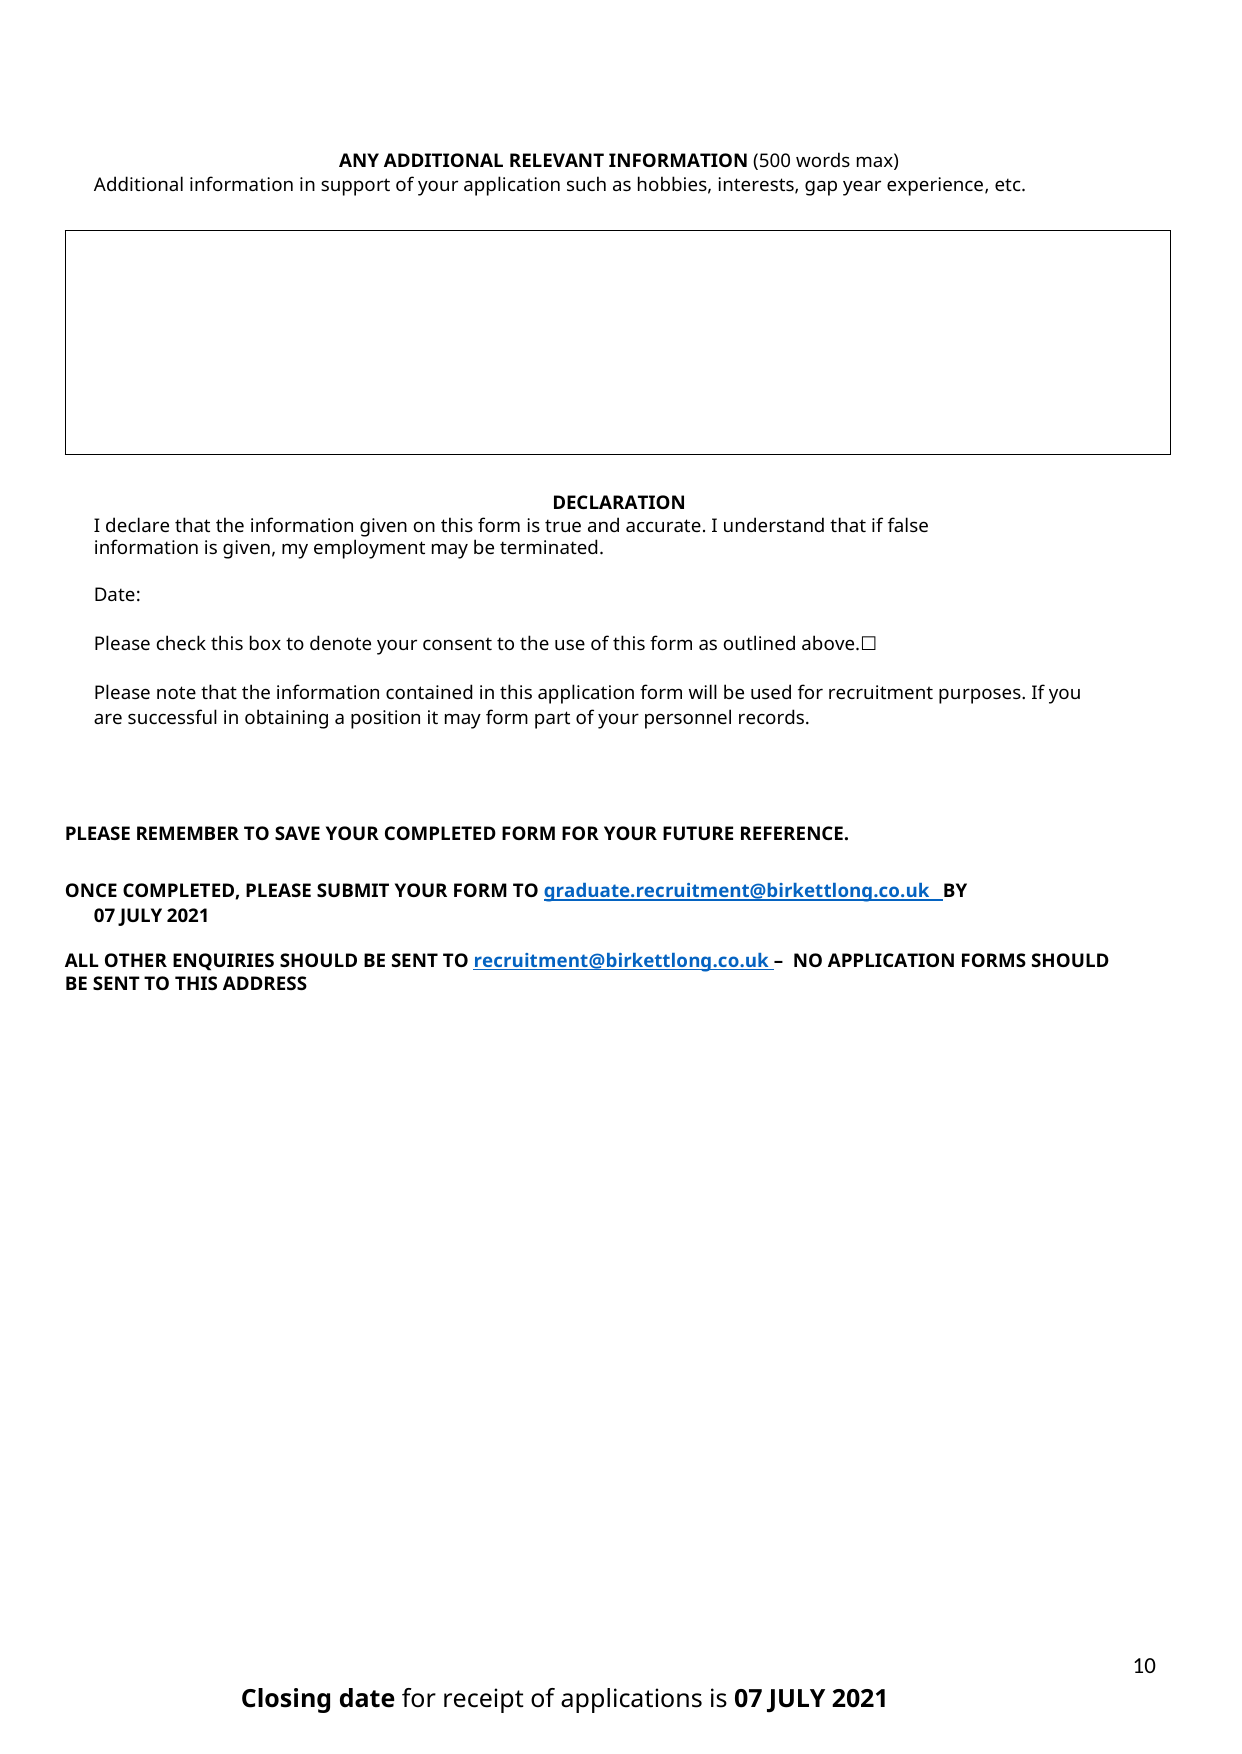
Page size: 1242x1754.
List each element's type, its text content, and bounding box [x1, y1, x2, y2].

text I declare that the information given on this form is true and accurate. I understand that if false information is given, my employment may be terminated. [94, 514, 1001, 559]
text ANY ADDITIONAL RELEVANT INFORMATION (500 words max) [64, 152, 1173, 172]
text DECLARATION [64, 494, 1173, 513]
text Date: [94, 582, 1173, 607]
text Please check this box to denote your consent to the use of this form as outlined above. [94, 632, 1173, 654]
table_header [66, 231, 1170, 454]
text ALL OTHER ENQUIRIES SHOULD BE SENT TO recruitment@birkettlong.co.uk – NO APPLICATION FORMS SHOULD BE SENT TO THIS ADDRESS [64, 949, 1113, 994]
text Additional information in support of your application such as hobbies, interests, gap year experience, etc. [94, 172, 1173, 194]
text 07 JULY 2021 [94, 903, 1173, 926]
text Please note that the information contained in this application form will be used for recruitment purposes. If you are successful in obtaining a position it may form part of your personnel records. [94, 679, 1093, 730]
text ONCE COMPLETED, PLEASE SUBMIT YOUR FORM TO graduate.recruitment@birkettlong.co.uk BY [64, 877, 1173, 903]
text PLEASE REMEMBER TO SAVE YOUR COMPLETED FORM FOR YOUR FUTURE REFERENCE. [64, 821, 1173, 846]
